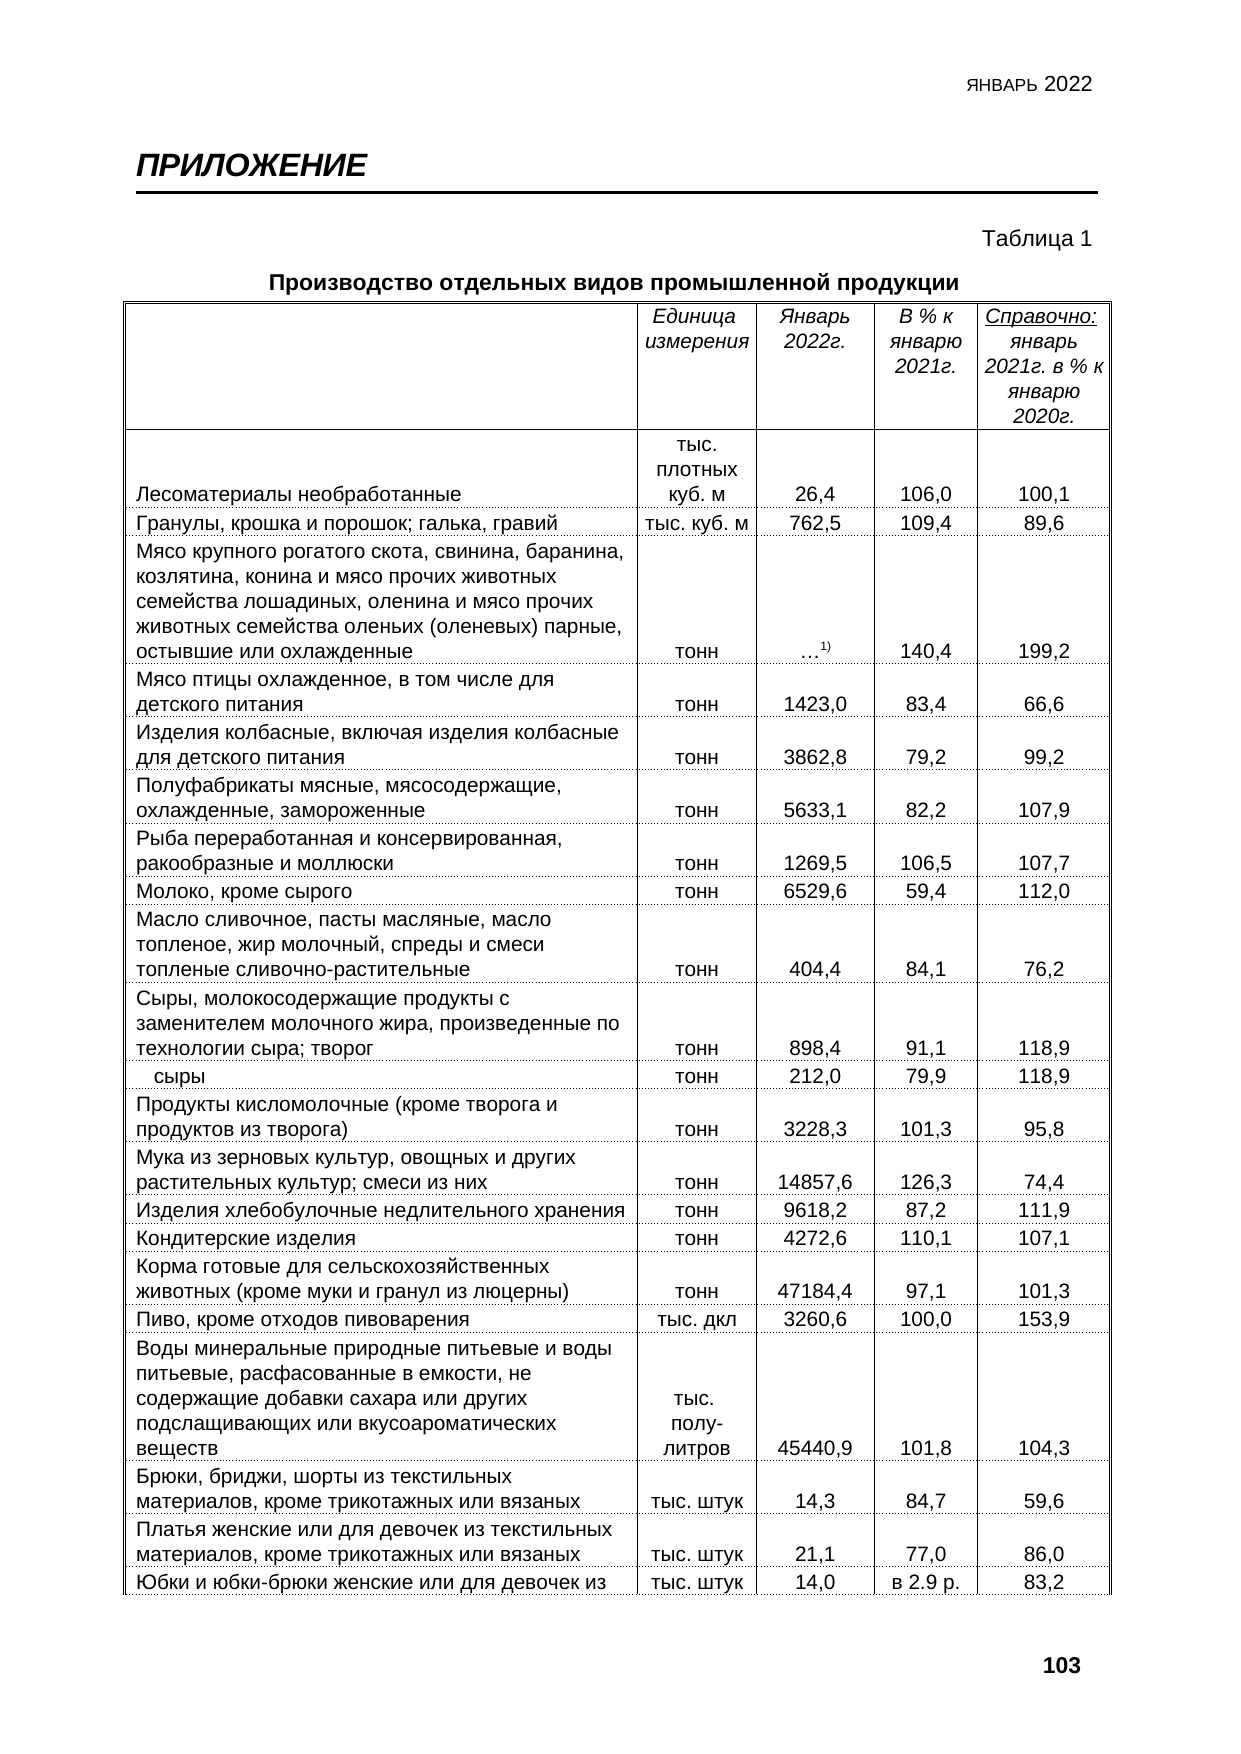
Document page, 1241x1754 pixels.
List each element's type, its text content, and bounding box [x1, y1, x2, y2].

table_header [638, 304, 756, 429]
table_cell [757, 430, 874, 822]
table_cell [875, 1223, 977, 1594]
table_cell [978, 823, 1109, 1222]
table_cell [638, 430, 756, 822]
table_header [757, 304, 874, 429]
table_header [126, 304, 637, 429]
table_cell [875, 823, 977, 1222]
text Производство отдельных видов промышленной продукции [136, 269, 1092, 295]
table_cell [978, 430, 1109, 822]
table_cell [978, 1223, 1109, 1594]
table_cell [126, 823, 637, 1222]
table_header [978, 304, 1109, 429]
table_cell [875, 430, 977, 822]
text Таблица 1 [136, 225, 1092, 251]
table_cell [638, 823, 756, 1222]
text Приложение [136, 137, 1098, 191]
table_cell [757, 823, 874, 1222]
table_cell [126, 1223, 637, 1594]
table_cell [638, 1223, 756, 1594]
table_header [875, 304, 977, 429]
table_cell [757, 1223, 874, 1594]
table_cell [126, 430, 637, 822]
